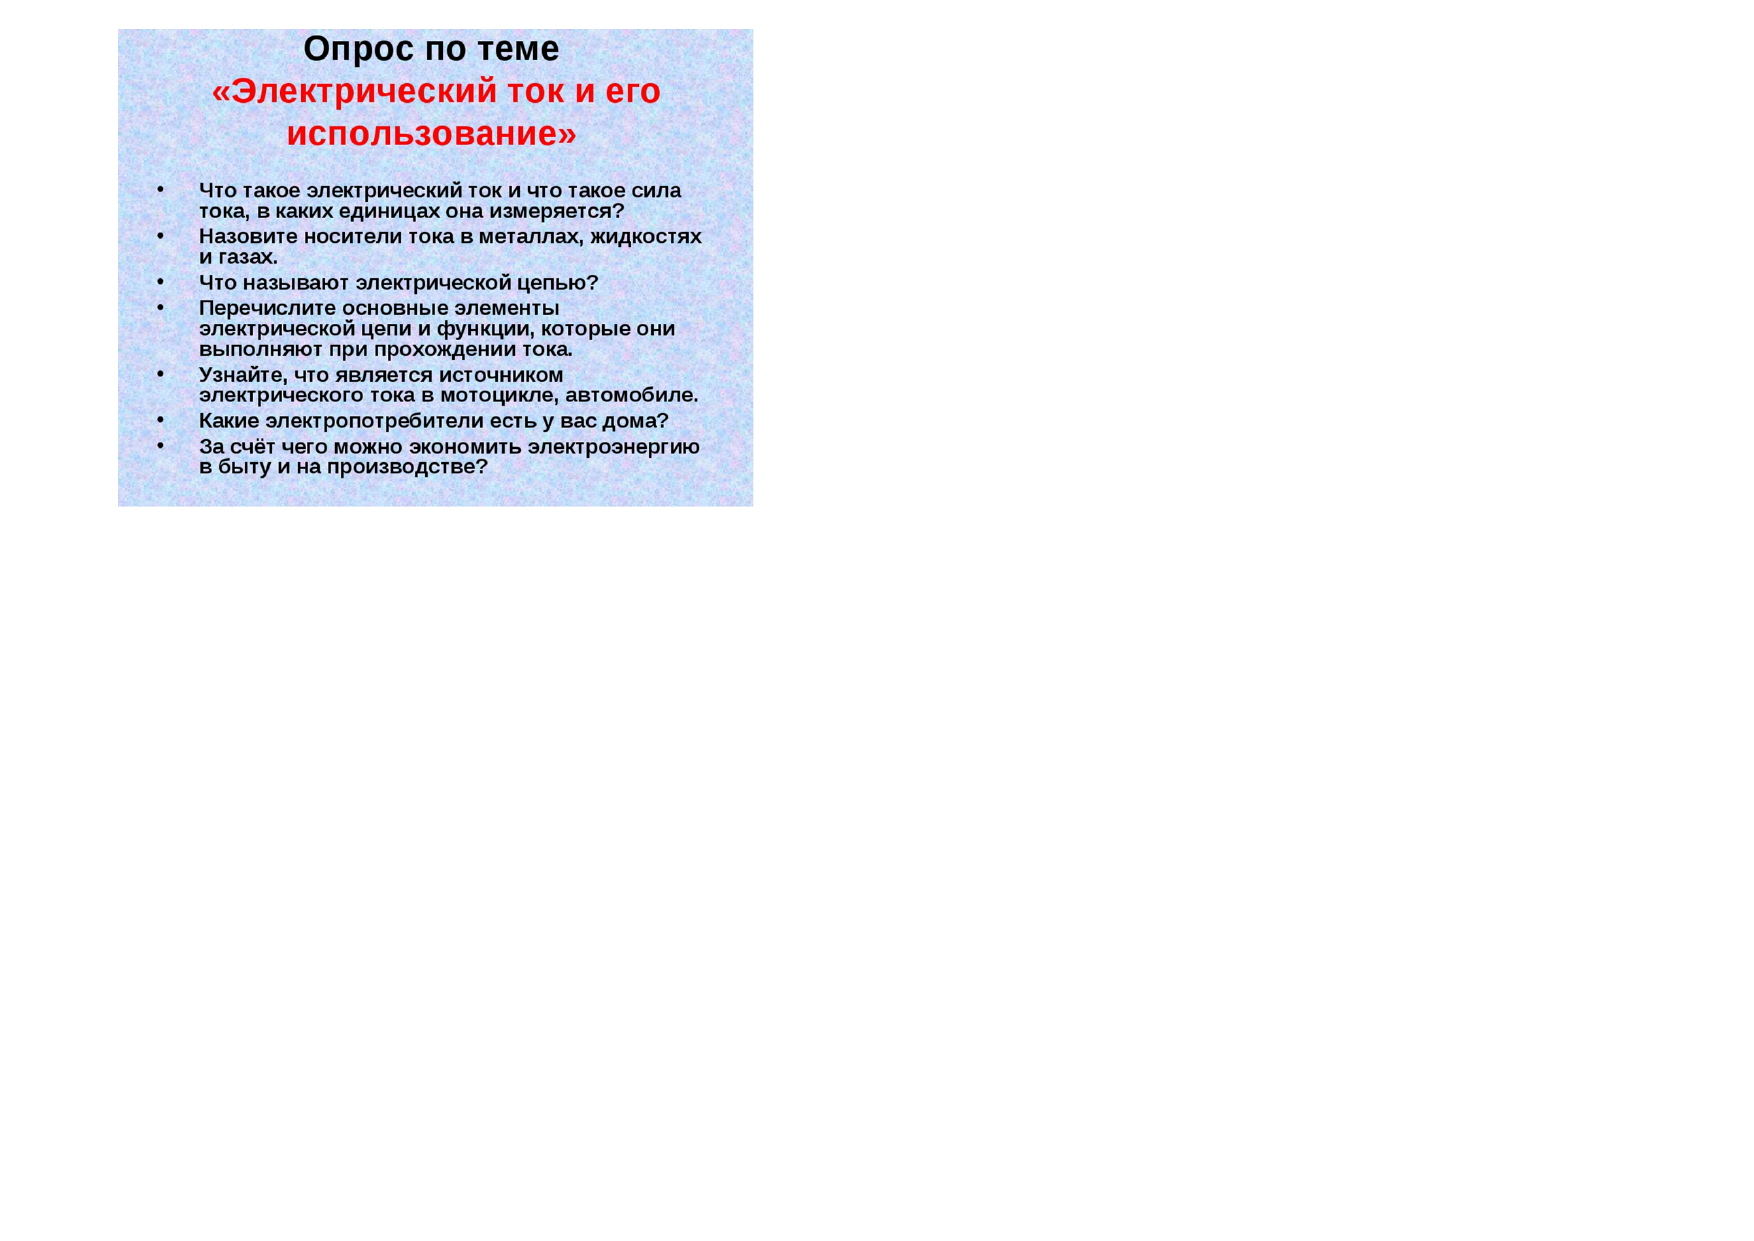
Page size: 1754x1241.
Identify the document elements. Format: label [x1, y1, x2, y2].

picture [118, 29, 754, 507]
